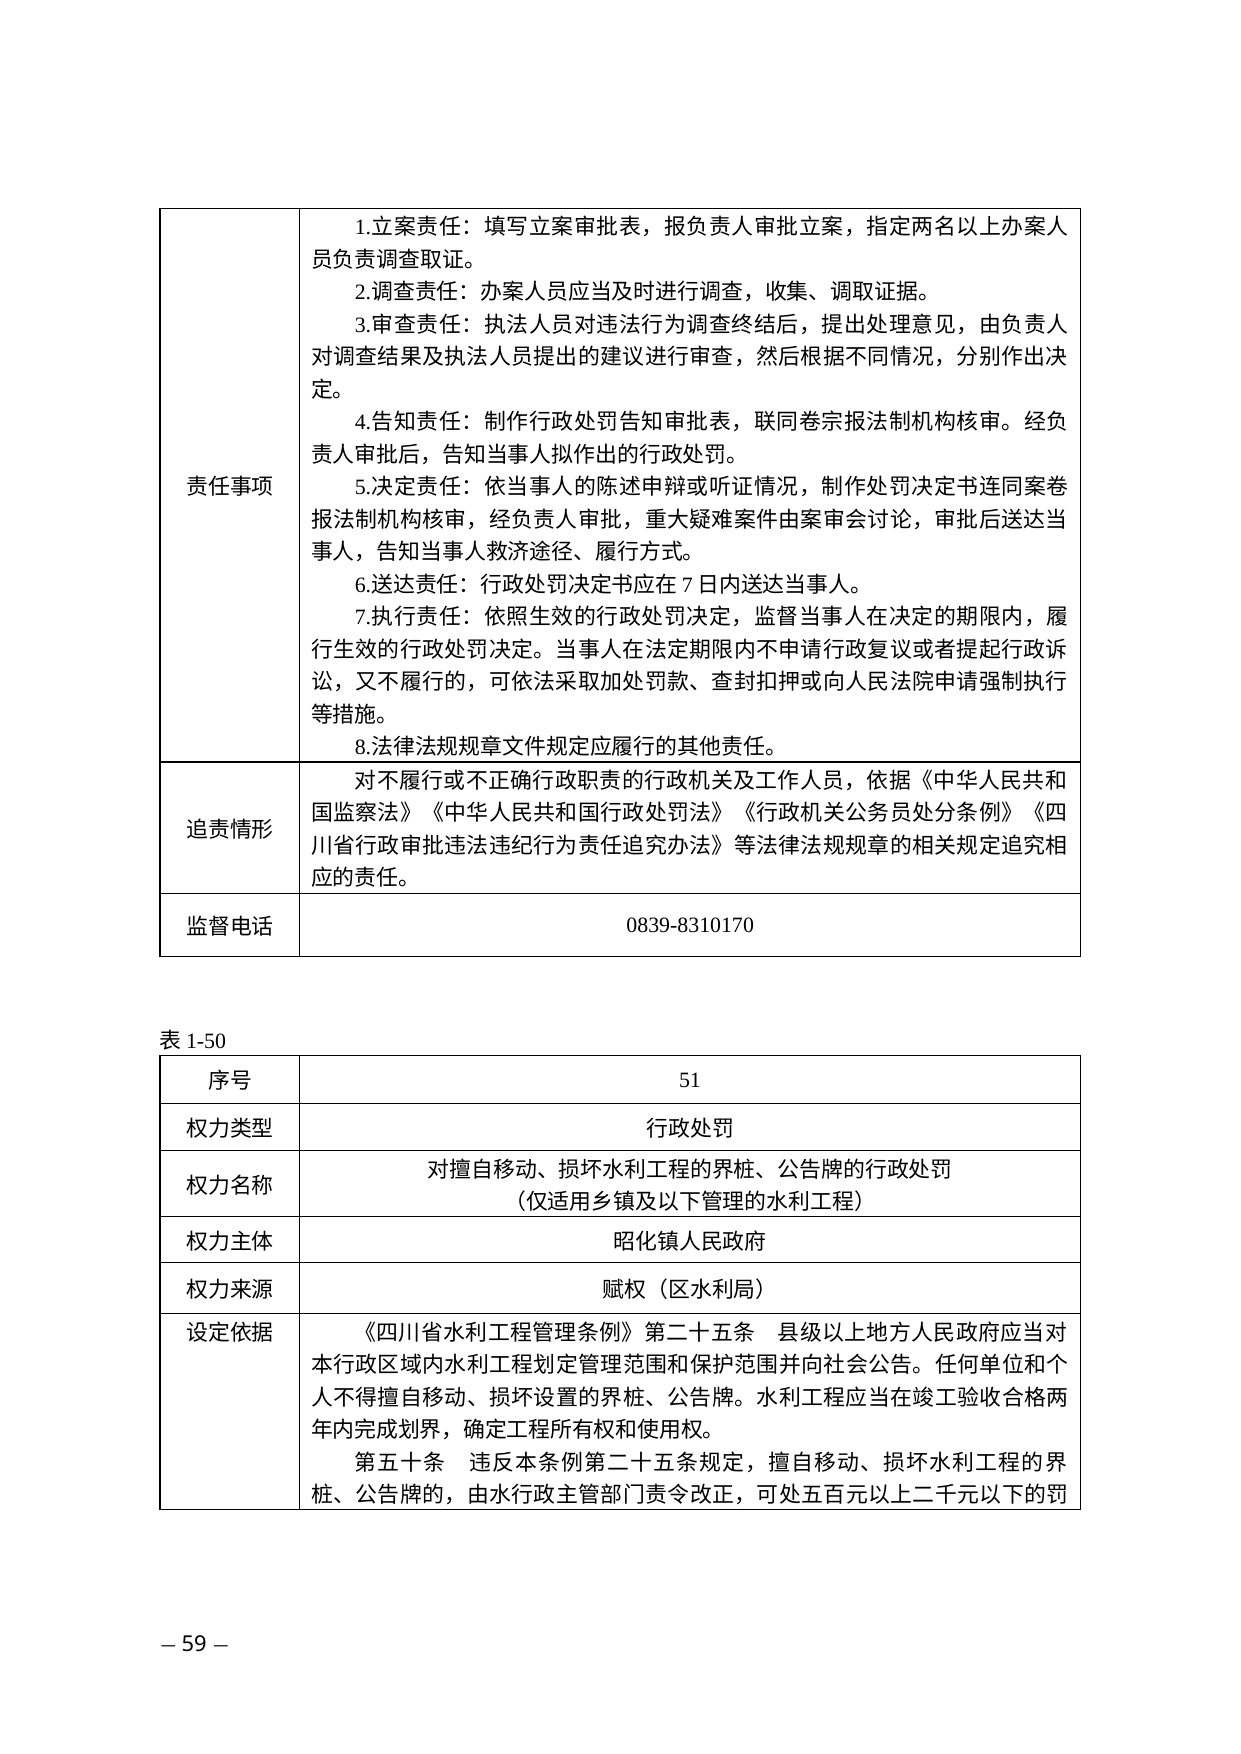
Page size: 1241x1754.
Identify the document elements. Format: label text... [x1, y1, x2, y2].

table_cell 权力名称 [161, 1151, 299, 1216]
text 表1-50 [159, 1022, 1081, 1055]
table_cell 权力主体 [161, 1217, 299, 1262]
table_cell 追责情形 [161, 763, 299, 892]
table_cell 赋权（区水利局） [300, 1263, 1080, 1313]
table_cell 对擅自移动、损坏水利工程的界桩、公告牌的行政处罚 （仅适用乡镇及以下管理的水利工程） [300, 1151, 1080, 1216]
table_cell 行政处罚 [300, 1104, 1080, 1150]
table_cell 1.立案责任：填写立案审批表，报负责人审批立案，指定两名以上办案人员负责调查取证。 2.调查责任：办案人员应当及时进行调查，收集、调取证据。 3.审查责任：执法人员对违法行为调查终结后，提出处理意见，由负责人对调查结果及执法人员提出的建议进行审查，然后根据不同情况，分别作出决定。 4.告知责任：制作行政处罚告知审批表，联同卷宗报法制机构核审。经负责人审批后，告知当事人拟作出的行政处罚。 5.决定责任：依当事人的陈述申辩或听证情况，制作处罚决定书连同案卷报法制机构核审，经负责人审批，重大疑难案件由案审会讨论，审批后送达当事人，告知当事人救济途径、履行方式。 6.送达责任：行政处罚决定书应在7日内送达当事人。 7.执行责任：依照生效的行政处罚决定，监督当事人在决定的期限内，履行生效的行政处罚决定。当事人在法定期限内不申请行政复议或者提起行政诉讼，又不履行的，可依法采取加处罚款、查封扣押或向人民法院申请强制执行等措施。 8.法律法规规章文件规定应履行的其他责任。 [300, 209, 1080, 761]
table_header 序号 [161, 1056, 299, 1103]
table_cell 监督电话 [161, 894, 299, 956]
table_cell 权力来源 [161, 1263, 299, 1313]
table_cell 责任事项 [161, 209, 299, 761]
table_header 51 [300, 1056, 1080, 1103]
table_cell 设定依据 [161, 1314, 299, 1509]
table_cell 昭化镇人民政府 [300, 1217, 1080, 1262]
table_cell 0839-8310170 [300, 894, 1080, 956]
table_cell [300, 1314, 1080, 1509]
table_cell 权力类型 [161, 1104, 299, 1150]
table_cell 对不履行或不正确行政职责的行政机关及工作人员，依据《中华人民共和国监察法》《中华人民共和国行政处罚法》《行政机关公务员处分条例》《四川省行政审批违法违纪行为责任追究办法》等法律法规规章的相关规定追究相应的责任。 [300, 763, 1080, 892]
